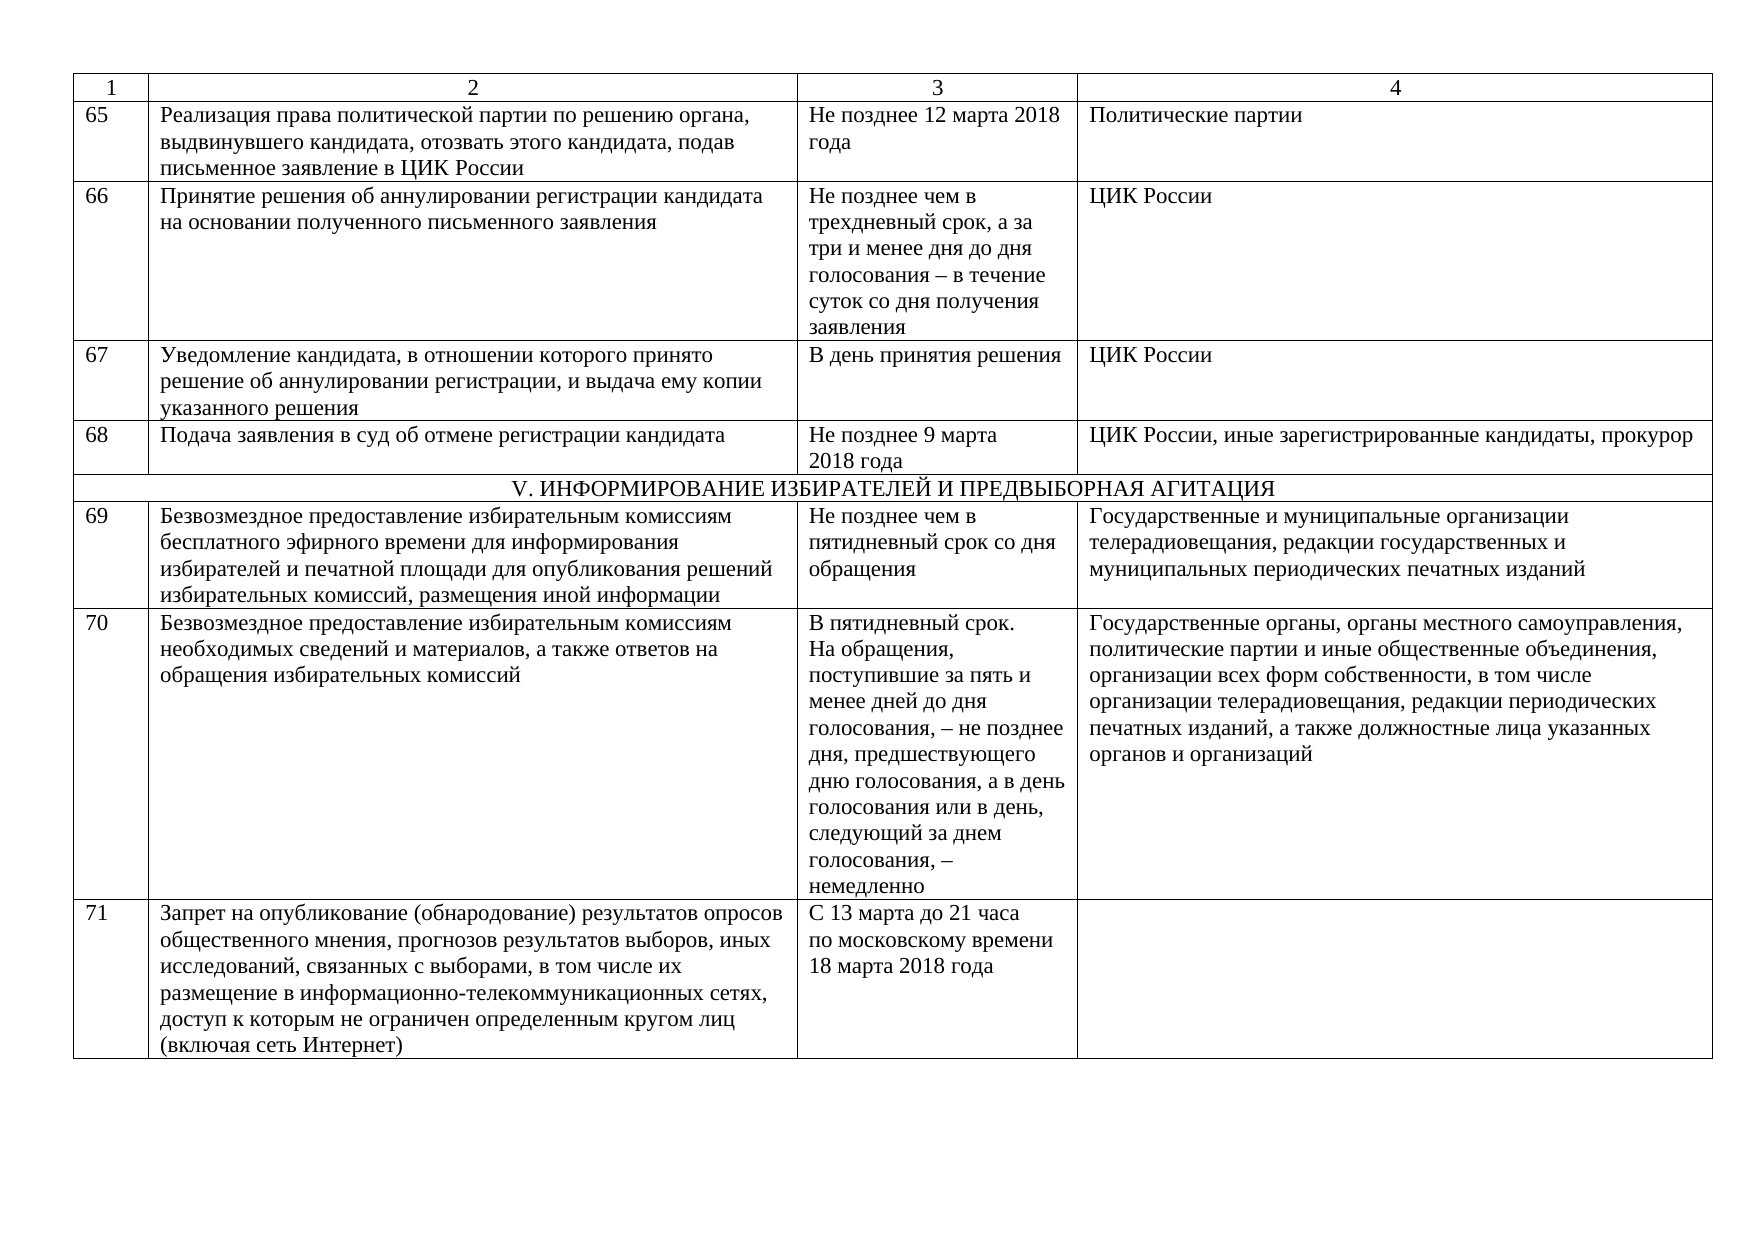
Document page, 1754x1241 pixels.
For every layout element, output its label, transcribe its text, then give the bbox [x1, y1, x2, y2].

table_header 1 [74, 74, 148, 101]
table_cell Реализация права политической партии по решению органа, выдвинувшего кандидата, отозвать этого кандидата, подав письменное заявление в ЦИК России [149, 102, 797, 181]
table_cell [74, 182, 148, 340]
table_cell Государственные и муниципальные организации телерадиовещания, редакции государственных и муниципальных периодических печатных изданий [1078, 502, 1712, 607]
table_cell [74, 341, 148, 420]
table_cell В день принятия решения [798, 341, 1077, 420]
table_cell [74, 900, 148, 1058]
table_cell Государственные органы, органы местного самоуправления, политические партии и иные общественные объединения, организации всех форм собственности, в том числе организации телерадиовещания, редакции периодических печатных изданий, а также должностные лица указанных органов и организаций [1078, 609, 1712, 898]
table_cell С 13 марта до 21 часа по московскому времени 18 марта 2018 года [798, 900, 1077, 1058]
table_cell В пятидневный срок. На обращения, поступившие за пять и менее дней до дня голосования, – не позднее дня, предшествующего дню голосования, а в день голосования или в день, следующий за днем голосования, – немедленно [798, 609, 1077, 898]
table_header 4 [1078, 74, 1712, 101]
table_cell V. ИНФОРМИРОВАНИЕ ИЗБИРАТЕЛЕЙ И ПРЕДВЫБОРНАЯ АГИТАЦИЯ [74, 475, 1712, 501]
table_cell [74, 609, 148, 898]
table_cell Не позднее 9 марта 2018 года [798, 421, 1077, 474]
table_cell Безвозмездное предоставление избирательным комиссиям необходимых сведений и материалов, а также ответов на обращения избирательных комиссий [149, 609, 797, 898]
table_cell ЦИК России, иные зарегистрированные кандидаты, прокурор [1078, 421, 1712, 474]
table_cell ЦИК России [1078, 341, 1712, 420]
table_header 2 [149, 74, 797, 101]
table_cell Не позднее 12 марта 2018 года [798, 102, 1077, 181]
table_header 3 [798, 74, 1077, 101]
table_cell [74, 102, 148, 181]
table_cell Не позднее чем в пятидневный срок со дня обращения [798, 502, 1077, 607]
table_cell Не позднее чем в трехдневный срок, а за три и менее дня до дня голосования – в течение суток со дня получения заявления [798, 182, 1077, 340]
table_cell ЦИК России [1078, 182, 1712, 340]
table_cell Подача заявления в суд об отмене регистрации кандидата [149, 421, 797, 474]
table_cell Политические партии [1078, 102, 1712, 181]
table_cell [74, 421, 148, 474]
table_cell [1078, 900, 1712, 1058]
table_cell Уведомление кандидата, в отношении которого принято решение об аннулировании регистрации, и выдача ему копии указанного решения [149, 341, 797, 420]
table_cell Безвозмездное предоставление избирательным комиссиям бесплатного эфирного времени для информирования избирателей и печатной площади для опубликования решений избирательных комиссий, размещения иной информации [149, 502, 797, 607]
table_cell Принятие решения об аннулировании регистрации кандидата на основании полученного письменного заявления [149, 182, 797, 340]
table_cell Запрет на опубликование (обнародование) результатов опросов общественного мнения, прогнозов результатов выборов, иных исследований, связанных с выборами, в том числе их размещение в информационно-телекоммуникационных сетях, доступ к которым не ограничен определенным кругом лиц (включая сеть Интернет) [149, 900, 797, 1058]
table_cell [74, 502, 148, 607]
